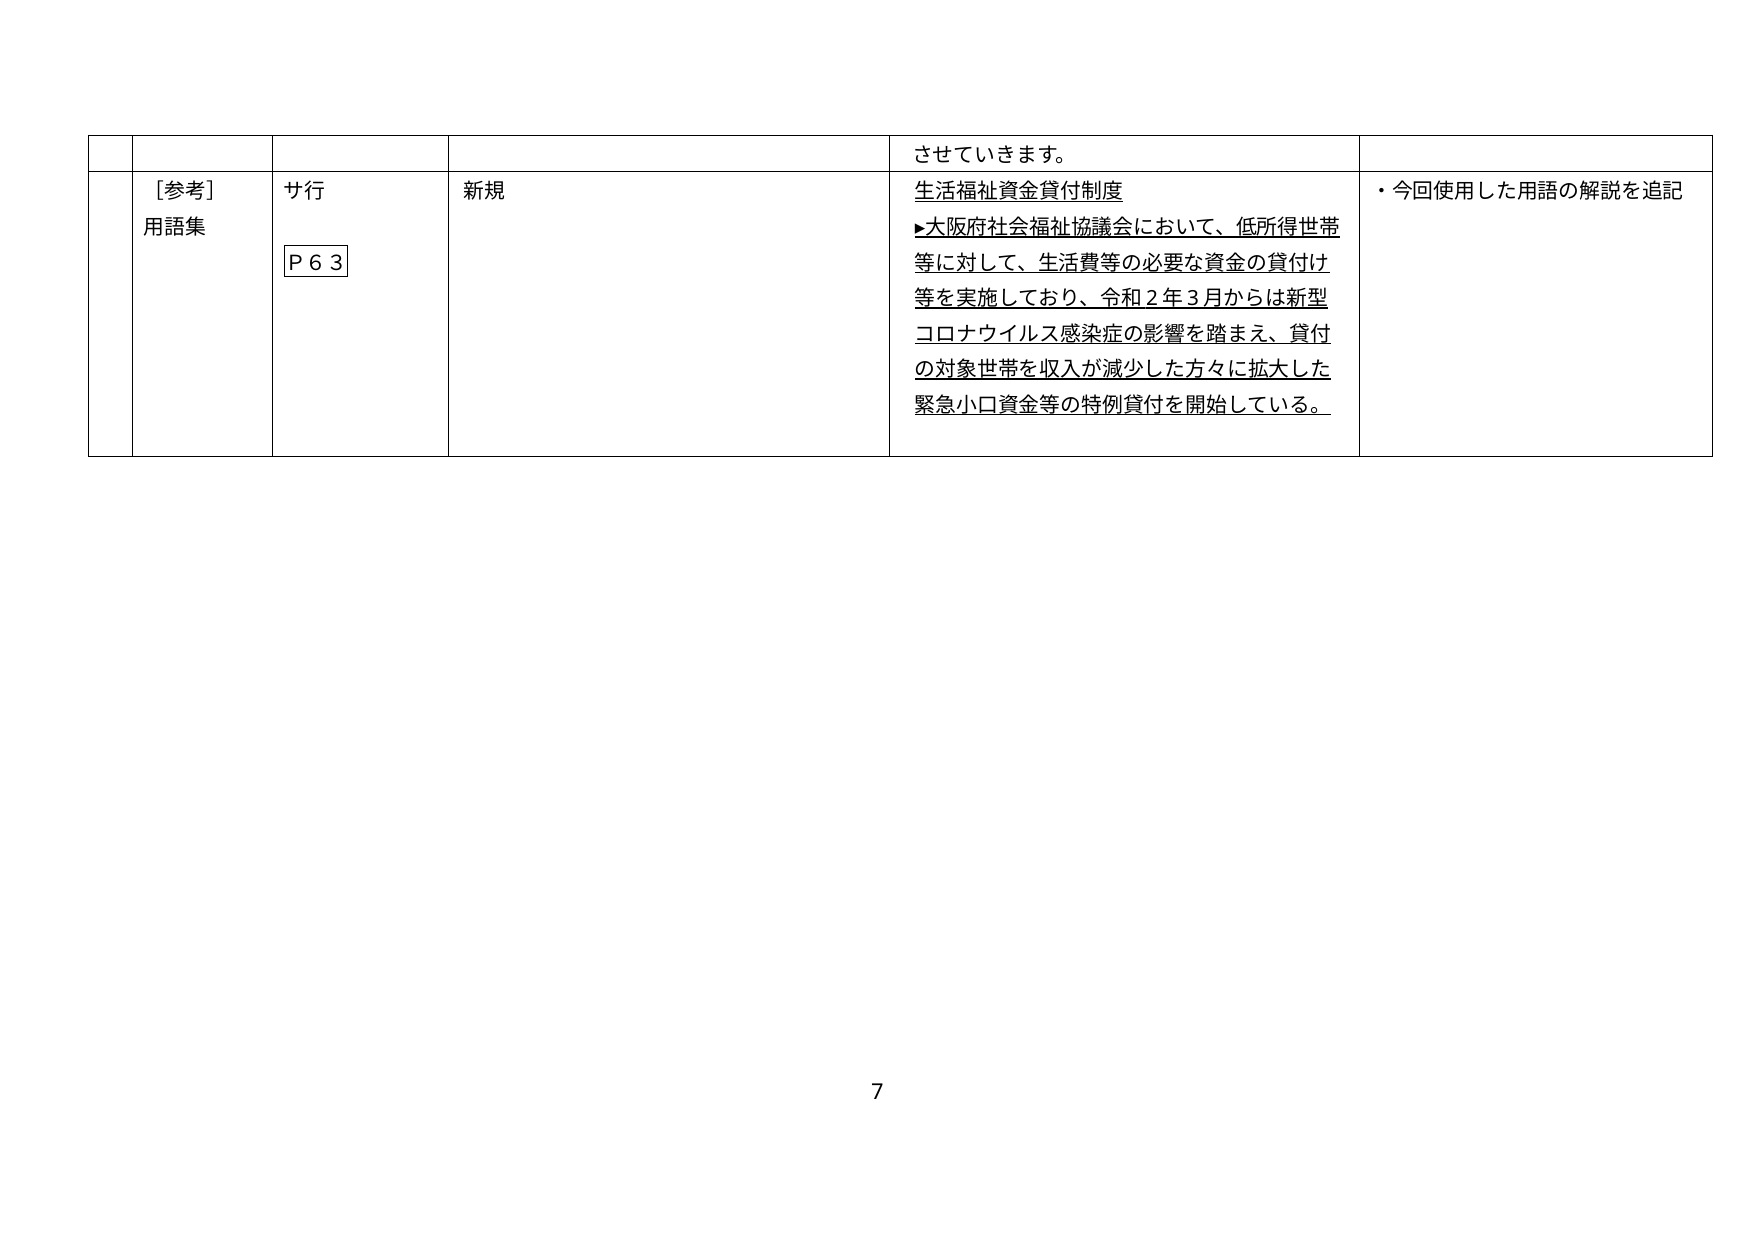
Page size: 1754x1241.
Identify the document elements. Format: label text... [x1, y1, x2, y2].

table_cell [1360, 136, 1712, 171]
table_cell サ行 Ｐ６３ [273, 172, 448, 456]
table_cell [449, 136, 889, 171]
table_cell 新規 [449, 172, 889, 456]
table_cell [133, 136, 272, 171]
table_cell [273, 136, 448, 171]
table_cell ［参考］ 用語集 [133, 172, 272, 456]
table_cell [89, 172, 132, 456]
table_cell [890, 136, 1359, 171]
table_cell ６ [89, 136, 132, 171]
table_cell ・今回使用した用語の解説を追記 [1360, 172, 1712, 456]
table_cell 生活福祉資金貸付制度 ▸大阪府社会福祉協議会において、低所得世帯等に対して、生活費等の必要な資金の貸付け等を実施しており、令和2年3月からは新型コロナウイルス感染症の影響を踏まえ、貸付の対象世帯を収入が減少した方々に拡大した緊急小口資金等の特例貸付を開始している。 [890, 172, 1359, 456]
